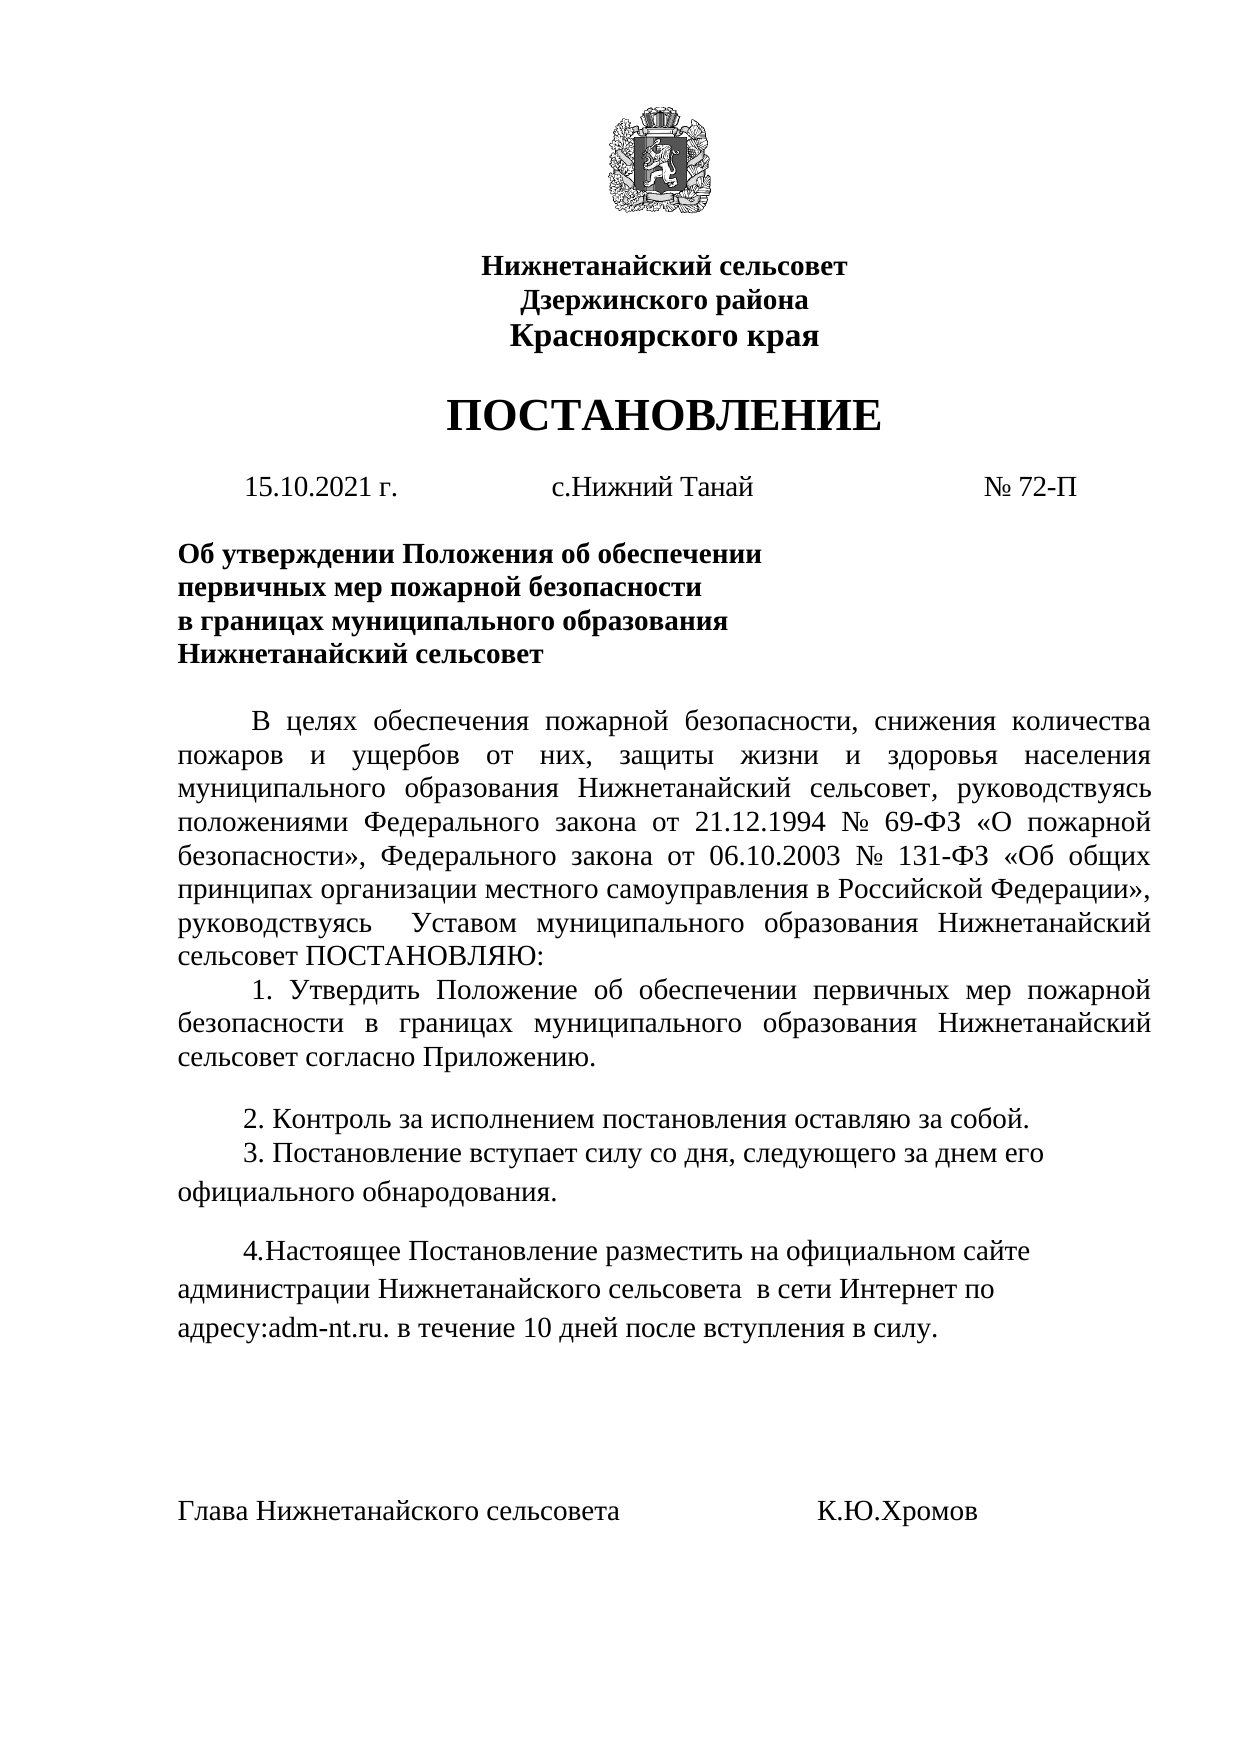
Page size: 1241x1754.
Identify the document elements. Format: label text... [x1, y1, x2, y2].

text В целях обеспечения пожарной безопасности, снижения количества пожаров и ущербов от них, защиты жизни и здоровья населения муниципального образования Нижнетанайский сельсовет, руководствуясь положениями Федерального закона от 21.12.1994 № 69-ФЗ «О пожарной безопасности», Федерального закона от 06.10.2003 № 131-ФЗ «Об общих принципах организации местного самоуправления в Российской Федерации», руководствуясь Уставом муниципального образования Нижнетанайский сельсовет ПОСТАНОВЛЯЮ: [177, 703, 1152, 972]
title Нижнетанайский сельсовет [177, 248, 1152, 282]
text Глава Нижнетанайского сельсовета К.Ю.Хромов [177, 1493, 1152, 1527]
text 2. Контроль за исполнением постановления оставляю за собой. [177, 1102, 1152, 1135]
text первичных мер пожарной безопасности [177, 569, 1152, 603]
text 4.Настоящее Постановление разместить на официальном сайте администрации Нижнетанайского сельсовета в сети Интернет по адресу:adm-nt.ru. в течение 10 дней после вступления в силу. [177, 1233, 1152, 1344]
text 1. Утвердить Положение об обеспечении первичных мер пожарной безопасности в границах муниципального образования Нижнетанайский сельсовет согласно Приложению. [177, 972, 1152, 1072]
text в границах муниципального образования [177, 603, 1152, 636]
picture [608, 107, 712, 215]
text ПОСТАНОВЛЕНИЕ [177, 387, 1152, 440]
subtitle Красноярского края [177, 315, 1152, 354]
subtitle Дзержинского района [177, 282, 1152, 315]
text 15.10.2021 г. с.Нижний Танай № 72-П [177, 469, 1198, 502]
text Нижнетанайский сельсовет [177, 636, 1152, 670]
text 3. Постановление вступает силу со дня, следующего за днем его официального обнародования. [177, 1135, 1152, 1207]
text Об утверждении Положения об обеспечении [177, 536, 1152, 569]
